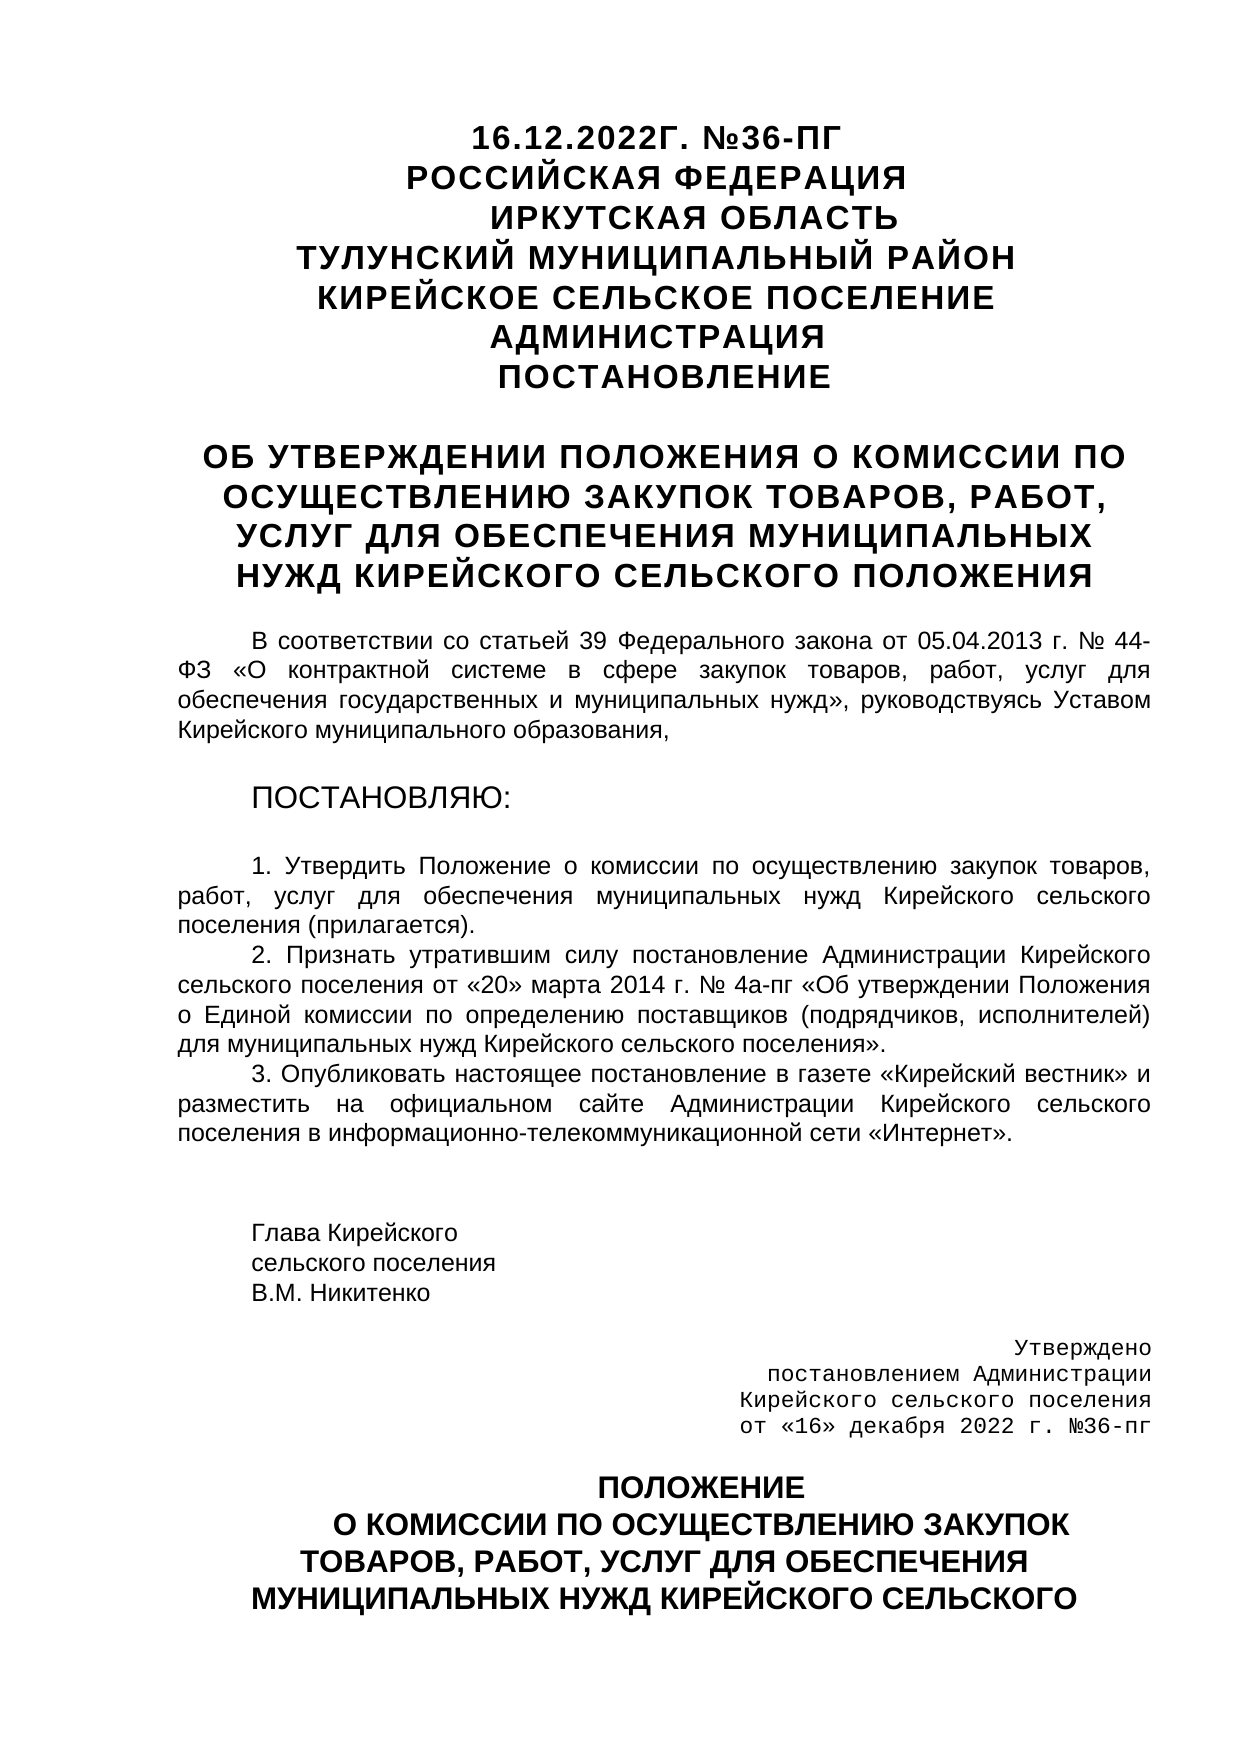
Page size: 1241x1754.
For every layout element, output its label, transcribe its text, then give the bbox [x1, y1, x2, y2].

text Утверждено [177, 1336, 1152, 1362]
text постановлением Администрации [177, 1362, 1152, 1388]
text ТУЛУНСКИЙ МУНИЦИПАЛЬНЫЙ РАЙОН [175, 238, 1137, 276]
text Кирейского сельского поселения [177, 1388, 1152, 1414]
text ИРКУТСКАЯ ОБЛАСТЬ [177, 198, 1137, 236]
text 16.12.2022Г. №36-ПГ [175, 118, 1137, 157]
text от «16» декабря 2022 г. №36-пг [177, 1414, 1152, 1440]
text ОБ УТВЕРЖДЕНИИ ПОЛОЖЕНИЯ О КОМИССИИ ПО ОСУЩЕСТВЛЕНИЮ ЗАКУПОК ТОВАРОВ, РАБОТ, УСЛУГ ДЛЯ ОБЕСПЕЧЕНИЯ МУНИЦИПАЛЬНЫХ НУЖД КИРЕЙСКОГО СЕЛЬСКОГО ПОЛОЖЕНИЯ [177, 437, 1152, 594]
text ПОСТАНОВЛЕНИЕ [177, 357, 1152, 396]
text КИРЕЙСКОЕ СЕЛЬСКОЕ ПОСЕЛЕНИЕ [175, 278, 1137, 316]
text ПОЛОЖЕНИЕ [177, 1469, 1152, 1504]
text РОССИЙСКАЯ ФЕДЕРАЦИЯ [175, 158, 1137, 196]
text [177, 1506, 1152, 1616]
text 1. Утвердить Положение о комиссии по осуществлению закупок товаров, работ, услуг для обеспечения муниципальных нужд Кирейского сельского поселения (прилагается). [177, 851, 1152, 939]
text АДМИНИСТРАЦИЯ [177, 318, 1137, 356]
